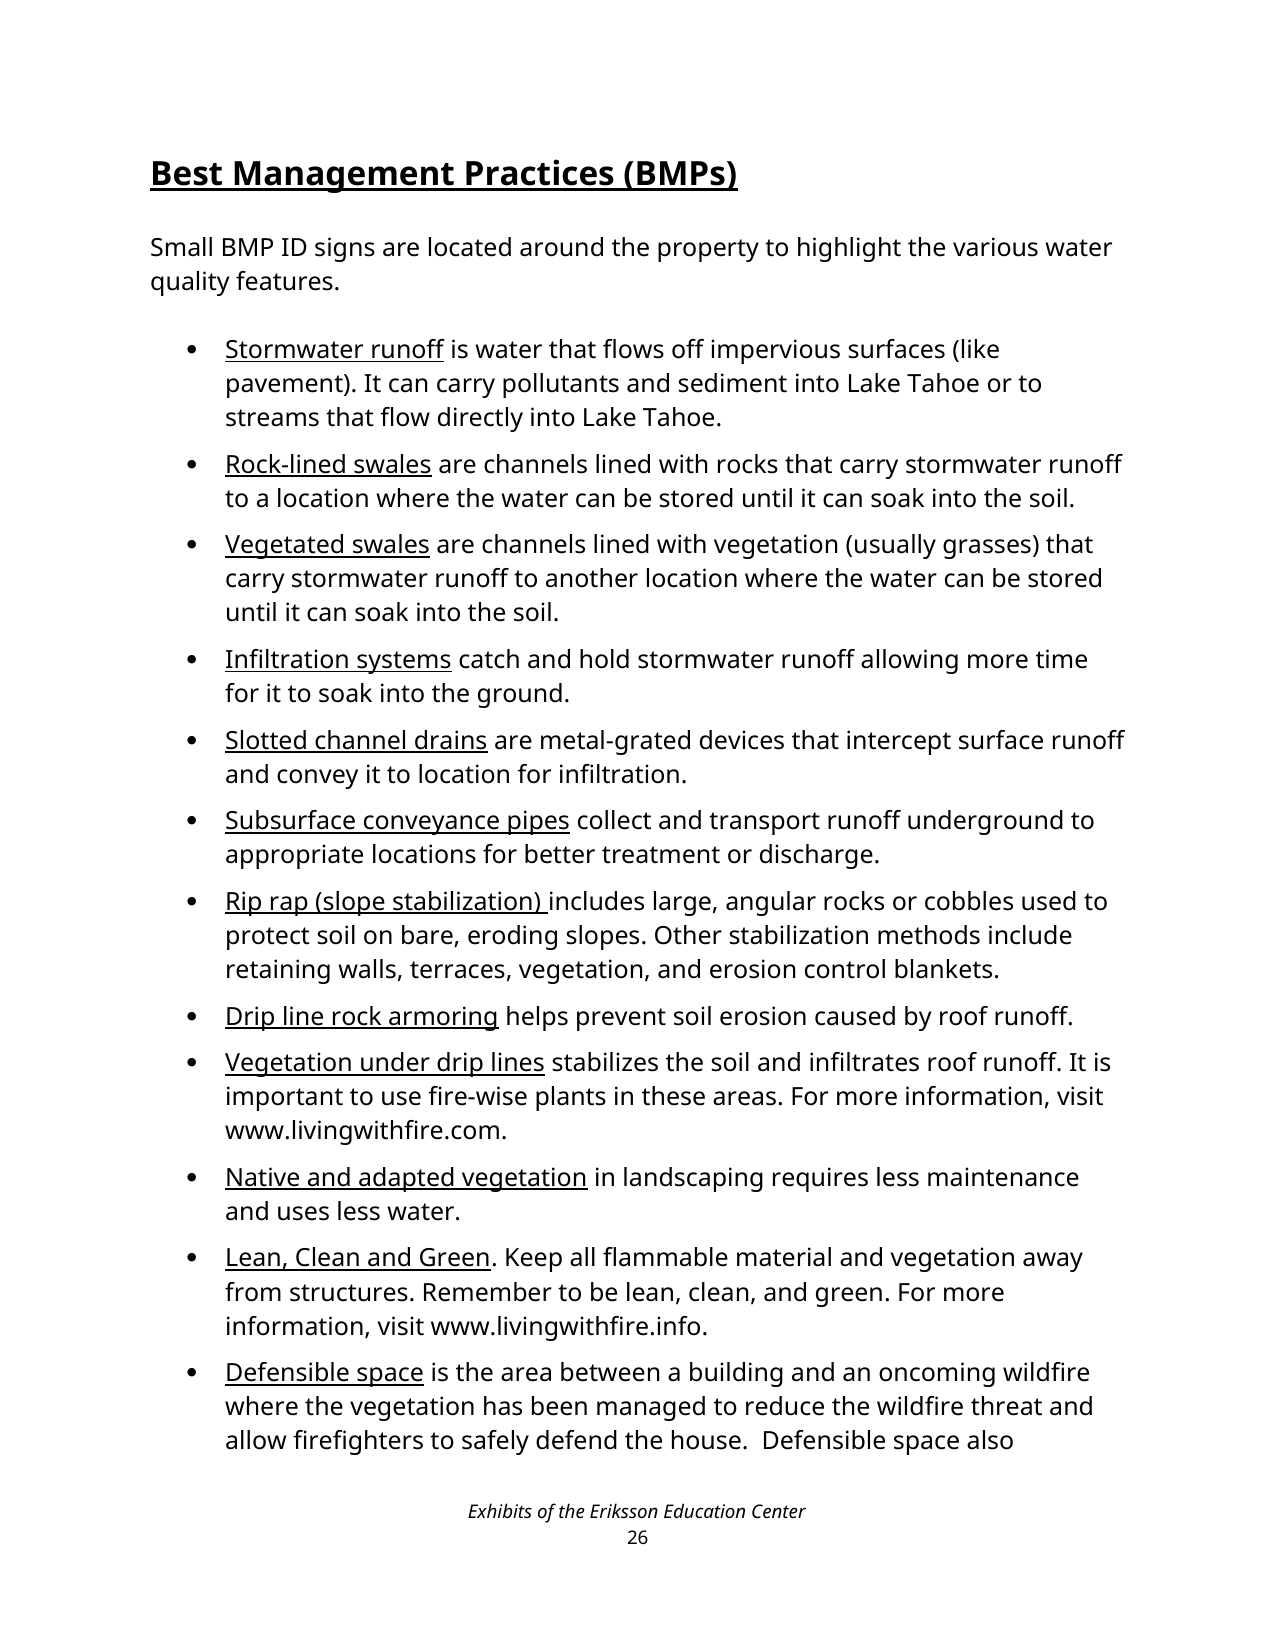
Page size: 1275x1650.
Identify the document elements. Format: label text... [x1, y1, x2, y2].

list Vegetation under drip lines stabilizes the soil and infiltrates roof runoff. It is important to use fire-wise plants in these areas. For more information, visit www.livingwithfire.com. [187, 1045, 1125, 1147]
list Infiltration systems catch and hold stormwater runoff allowing more time for it to soak into the ground. [187, 642, 1125, 710]
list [187, 1355, 1125, 1457]
text Best Management Practices (BMPs) [150, 150, 1125, 195]
list Native and adapted vegetation in landscaping requires less maintenance and uses less water. [187, 1159, 1125, 1228]
list Stormwater runoff is water that flows off impervious surfaces (like pavement). It can carry pollutants and sediment into Lake Tahoe or to streams that flow directly into Lake Tahoe. [187, 332, 1125, 434]
list Rip rap (slope stabilization) includes large, angular rocks or cobbles used to protect soil on bare, eroding slopes. Other stabilization methods include retaining walls, terraces, vegetation, and erosion control blankets. [187, 883, 1125, 986]
list Slotted channel drains are metal-grated devices that intercept surface runoff and convey it to location for infiltration. [187, 722, 1125, 790]
list Rock-lined swales are channels lined with rocks that carry stormwater runoff to a location where the water can be stored until it can soak into the soil. [187, 446, 1125, 514]
text Small BMP ID signs are located around the property to highlight the various water quality features. [150, 229, 1125, 298]
list Drip line rock armoring helps prevent soil erosion caused by roof runoff. [187, 998, 1125, 1032]
list Lean, Clean and Green. Keep all flammable material and vegetation away from structures. Remember to be lean, clean, and green. For more information, visit www.livingwithfire.info. [187, 1240, 1125, 1342]
list Vegetated swales are channels lined with vegetation (usually grasses) that carry stormwater runoff to another location where the water can be stored until it can soak into the soil. [187, 527, 1125, 629]
list Subsurface conveyance pipes collect and transport runoff underground to appropriate locations for better treatment or discharge. [187, 803, 1125, 871]
